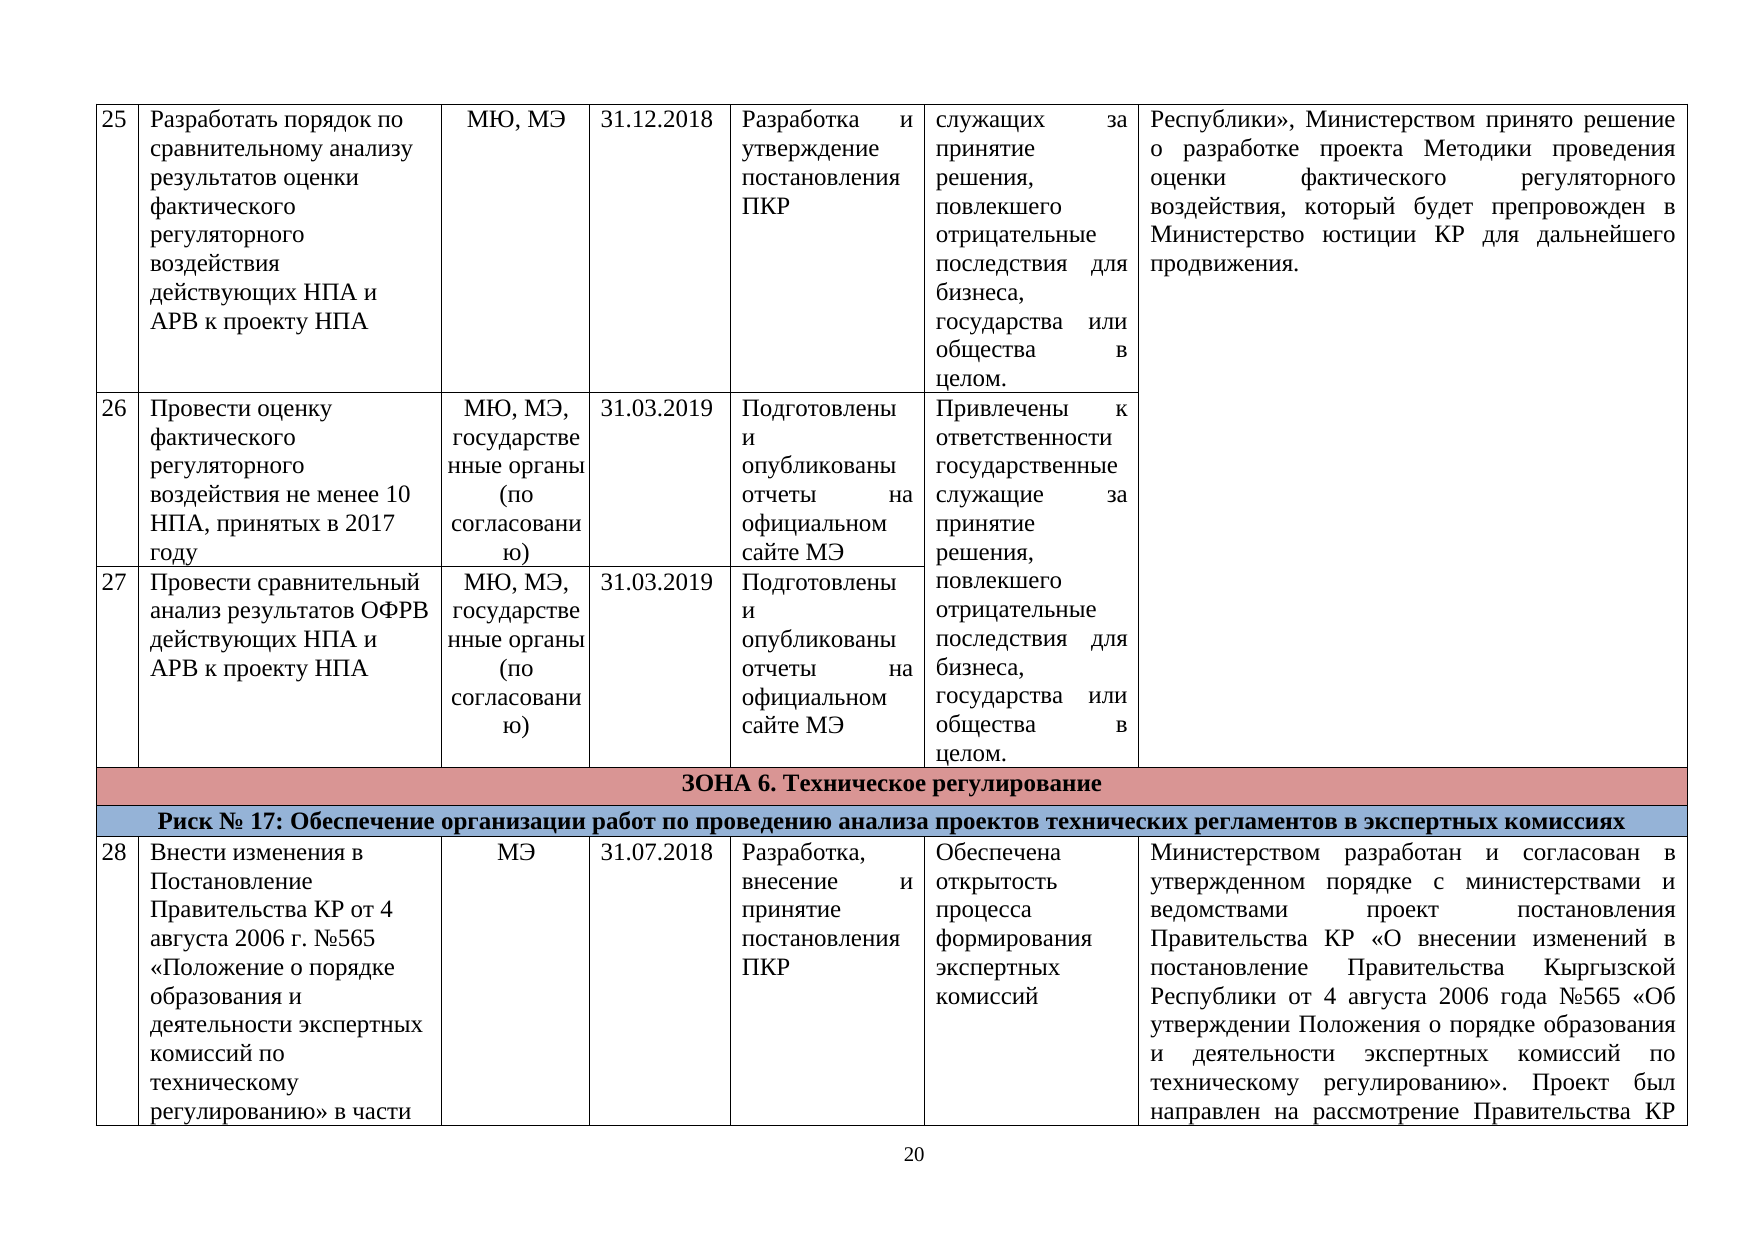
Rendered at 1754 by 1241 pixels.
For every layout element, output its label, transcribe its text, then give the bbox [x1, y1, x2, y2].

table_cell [731, 105, 924, 392]
table_cell Разработать порядок по сравнительному анализу результатов оценки фактического регуляторного воздействия действующих НПА и АРВ к проекту НПА [139, 105, 441, 392]
table_cell Провести сравнительный анализ результатов ОФРВ действующих НПА и АРВ к проекту НПА [139, 567, 441, 767]
table_cell МЮ, МЭ, государственные органы (по согласованию) [442, 393, 589, 566]
table_cell 25 [97, 105, 138, 392]
table_cell Привлечены к ответственности государственные служащие за принятие решения, повлекшего отрицательные последствия для бизнеса, государства или общества в целом. [925, 393, 1138, 767]
table_cell МЮ, МЭ, государственные органы (по согласованию) [442, 567, 589, 767]
table_cell 26 [97, 393, 138, 566]
table_cell МЭ [442, 837, 589, 1124]
table_cell 31.03.2019 [590, 393, 730, 566]
table_cell Подготовлены и опубликованы отчеты на официальном сайте МЭ [731, 393, 924, 566]
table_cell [1139, 837, 1687, 1124]
table_cell 31.12.2018 [590, 105, 730, 392]
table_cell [925, 837, 1138, 1124]
table_cell МЮ, МЭ [442, 105, 589, 392]
table_cell 27 [97, 567, 138, 767]
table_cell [139, 837, 441, 1124]
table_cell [925, 105, 1138, 392]
table_cell Провести оценку фактического регуляторного воздействия не менее 10 НПА, принятых в 2017 году [139, 393, 441, 566]
table_cell Подготовлены и опубликованы отчеты на официальном сайте МЭ [731, 567, 924, 767]
table_cell ЗОНА 6. Техническое регулирование [97, 768, 1687, 805]
table_cell Риск № 17: Обеспечение организации работ по проведению анализа проектов технических регламентов в экспертных комиссиях [97, 806, 1687, 836]
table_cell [731, 837, 924, 1124]
table_cell 28 [97, 837, 138, 1124]
table_cell 31.07.2018 [590, 837, 730, 1124]
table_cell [1139, 105, 1687, 767]
table_cell 31.03.2019 [590, 567, 730, 767]
